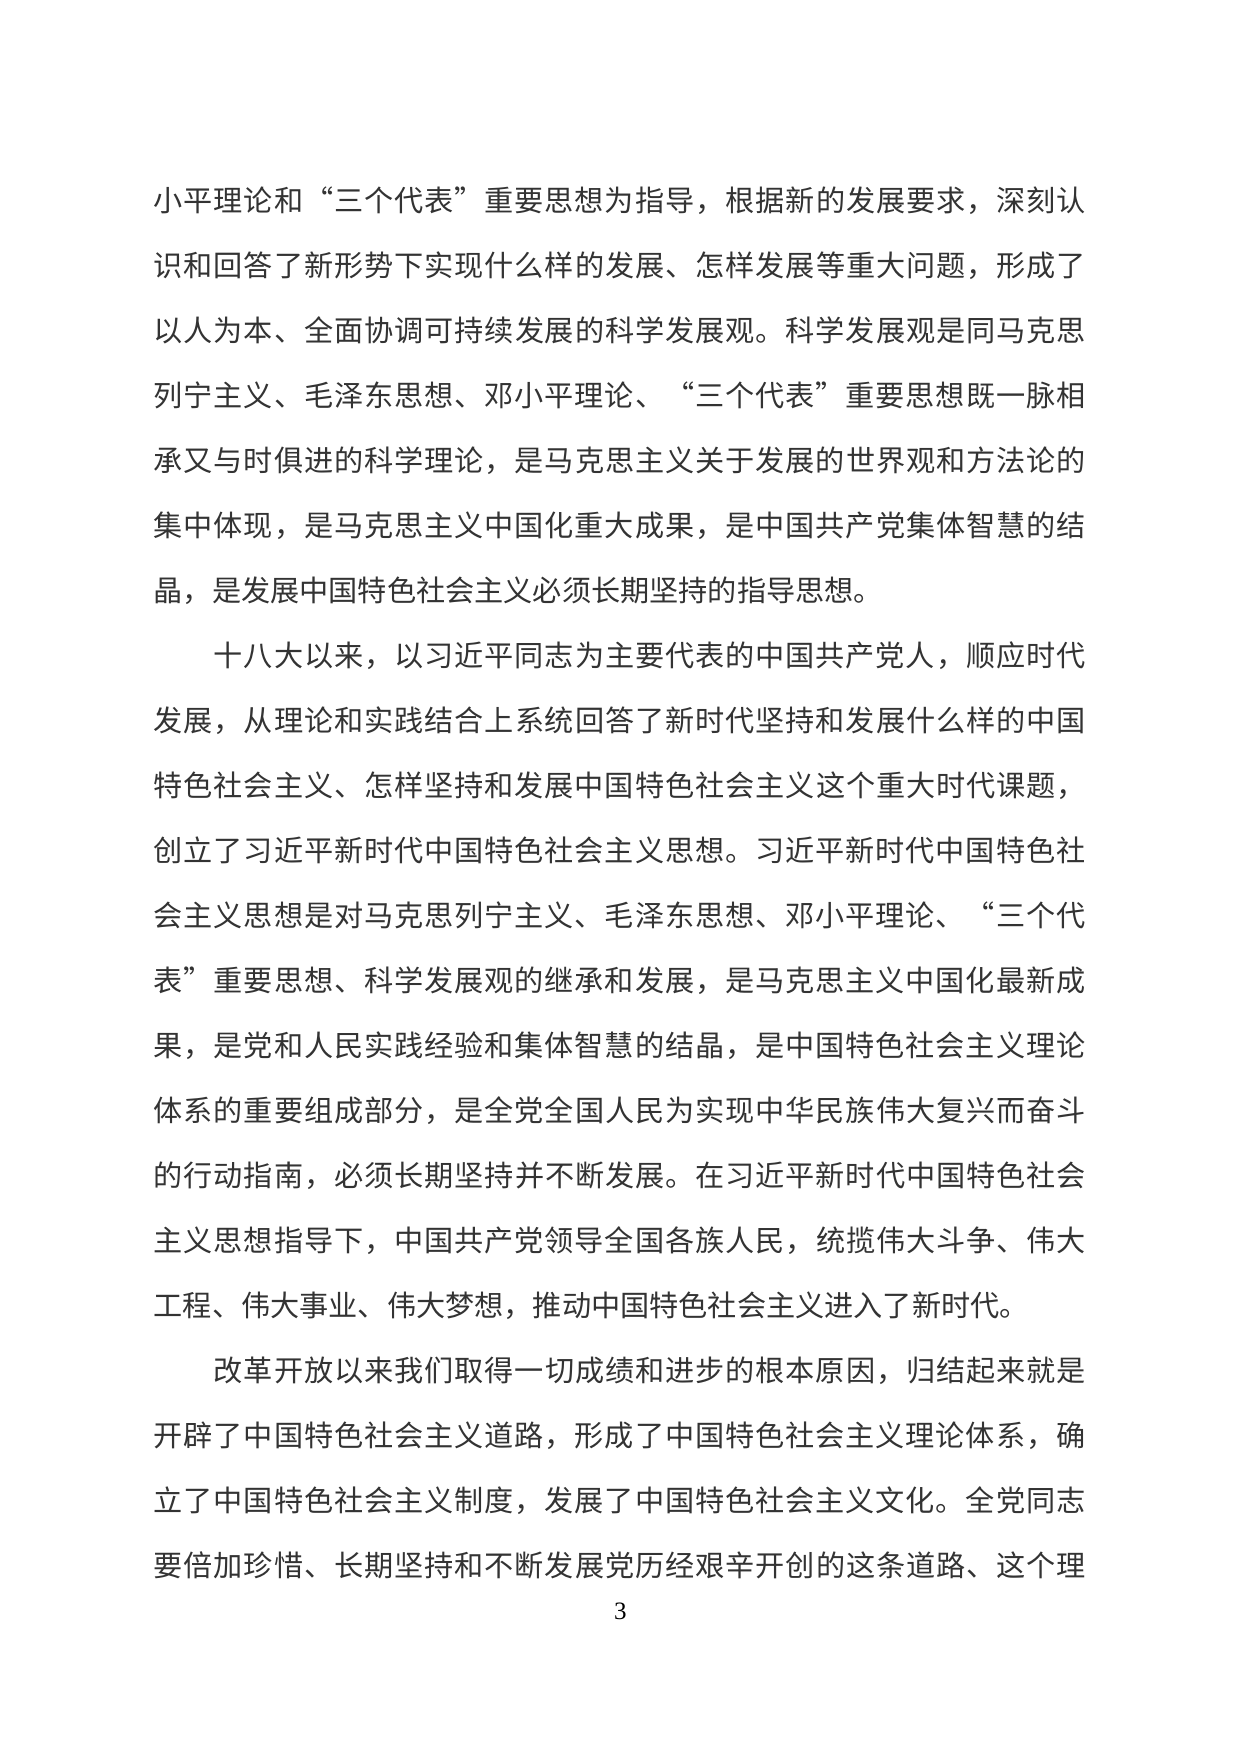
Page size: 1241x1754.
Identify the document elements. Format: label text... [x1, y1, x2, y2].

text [153, 1336, 1087, 1596]
text 十八大以来，以习近平同志为主要代表的中国共产党人，顺应时代发展，从理论和实践结合上系统回答了新时代坚持和发展什么样的中国特色社会主义、怎样坚持和发展中国特色社会主义这个重大时代课题，创立了习近平新时代中国特色社会主义思想。习近平新时代中国特色社会主义思想是对马克思列宁主义、毛泽东思想、邓小平理论、“三个代表”重要思想、科学发展观的继承和发展，是马克思主义中国化最新成果，是党和人民实践经验和集体智慧的结晶，是中国特色社会主义理论体系的重要组成部分，是全党全国人民为实现中华民族伟大复兴而奋斗的行动指南，必须长期坚持并不断发展。在习近平新时代中国特色社会主义思想指导下，中国共产党领导全国各族人民，统揽伟大斗争、伟大工程、伟大事业、伟大梦想，推动中国特色社会主义进入了新时代。 [153, 621, 1087, 1336]
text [153, 166, 1087, 621]
